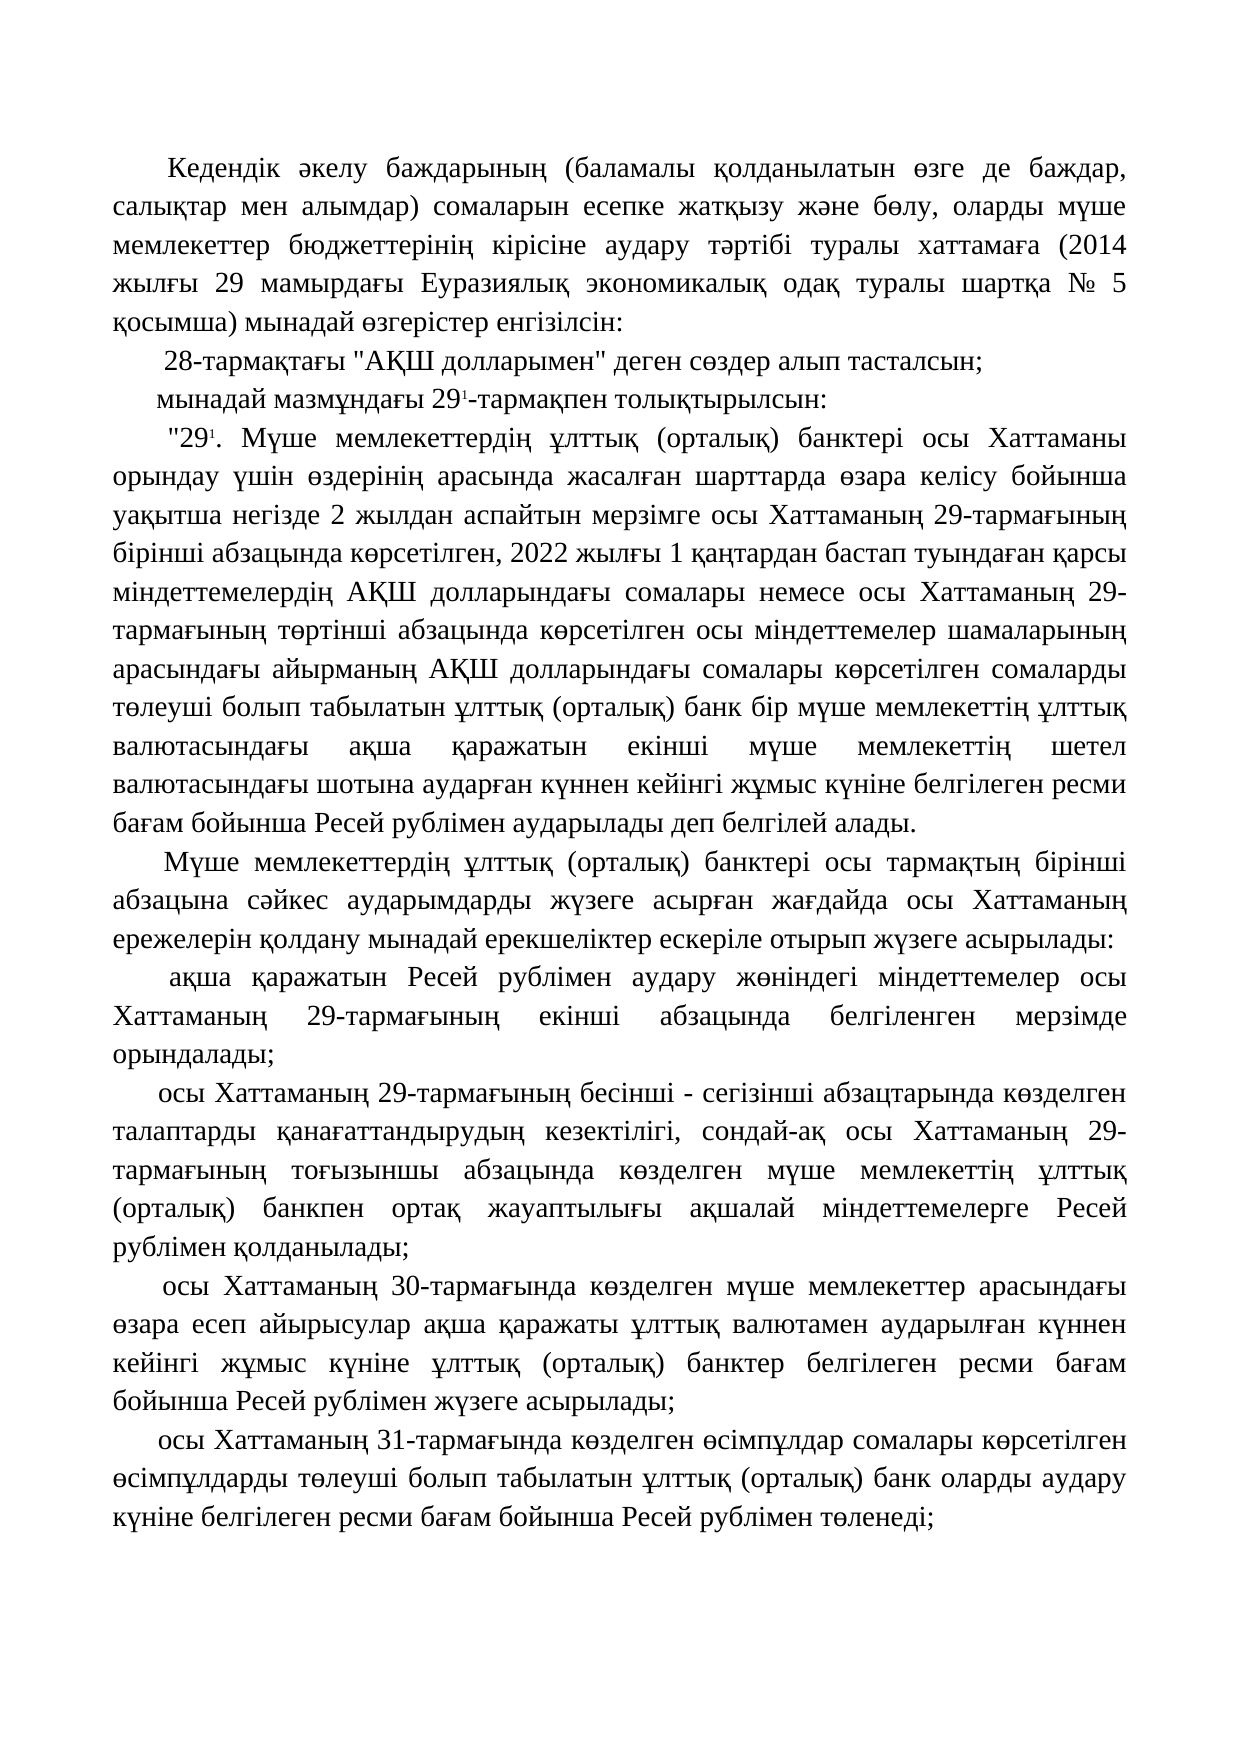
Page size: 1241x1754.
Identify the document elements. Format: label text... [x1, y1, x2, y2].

text мынадай мазмұндағы 291-тармақпен толықтырылсын: [112, 381, 1128, 415]
text осы Хаттаманың 30-тармағында көзделген мүше мемлекеттер арасындағы өзара есеп айырысулар ақша қаражаты ұлттық валютамен аударылған күннен кейінгі жұмыс күніне ұлттық (орталық) банктер белгілеген ресми бағам бойынша Ресей рублімен жүзеге асырылады; [112, 1268, 1128, 1417]
text Кедендік әкелу баждарының (баламалы қолданылатын өзге де баждар, салықтар мен алымдар) сомаларын есепке жатқызу және бөлу, оларды мүше мемлекеттер бюджеттерінің кірісіне аудару тәртібі туралы хаттамаға (2014 жылғы 29 мамырдағы Еуразиялық экономикалық одақ туралы шартқа № 5 қосымша) мынадай өзгерістер енгізілсін: [112, 150, 1128, 338]
text осы Хаттаманың 31-тармағында көзделген өсімпұлдар сомалары көрсетілген өсімпұлдарды төлеуші болып табылатын ұлттық (орталық) банк оларды аудару күніне белгілеген ресми бағам бойынша Ресей рублімен төленеді; [112, 1422, 1128, 1532]
text осы Хаттаманың 29-тармағының бесінші - сегізінші абзацтарында көзделген талаптарды қанағаттандырудың кезектілігі, сондай-ақ осы Хаттаманың 29-тармағының тоғызыншы абзацында көзделген мүше мемлекеттің ұлттық (орталық) банкпен ортақ жауаптылығы ақшалай міндеттемелерге Ресей рублімен қолданылады; [112, 1075, 1128, 1263]
text "291. Мүше мемлекеттердің ұлттық (орталық) банктері осы Хаттаманы орындау үшін өздерінің арасында жасалған шарттарда өзара келісу бойынша уақытша негізде 2 жылдан аспайтын мерзімге осы Хаттаманың 29-тармағының бірінші абзацында көрсетілген, 2022 жылғы 1 қаңтардан бастап туындаған қарсы міндеттемелердің АҚШ долларындағы сомалары немесе осы Хаттаманың 29-тармағының төртінші абзацында көрсетілген осы міндеттемелер шамаларының арасындағы айырманың АҚШ долларындағы сомалары көрсетілген сомаларды төлеуші болып табылатын ұлттық (орталық) банк бір мүше мемлекеттің ұлттық валютасындағы ақша қаражатын екінші мүше мемлекеттің шетел валютасындағы шотына аударған күннен кейінгі жұмыс күніне белгілеген ресми бағам бойынша Ресей рублімен аударылады деп белгілей алады. [112, 420, 1128, 839]
text ақша қаражатын Ресей рублімен аудару жөніндегі міндеттемелер осы Хаттаманың 29-тармағының екінші абзацында белгіленген мерзімде орындалады; [112, 959, 1128, 1070]
text Мүше мемлекеттердің ұлттық (орталық) банктері осы тармақтың бірінші абзацына сәйкес аударымдарды жүзеге асырған жағдайда осы Хаттаманың ережелерін қолдану мынадай ерекшеліктер ескеріле отырып жүзеге асырылады: [112, 844, 1128, 954]
text 28-тармақтағы "АҚШ долларымен" деген сөздер алып тасталсын; [112, 343, 1128, 376]
